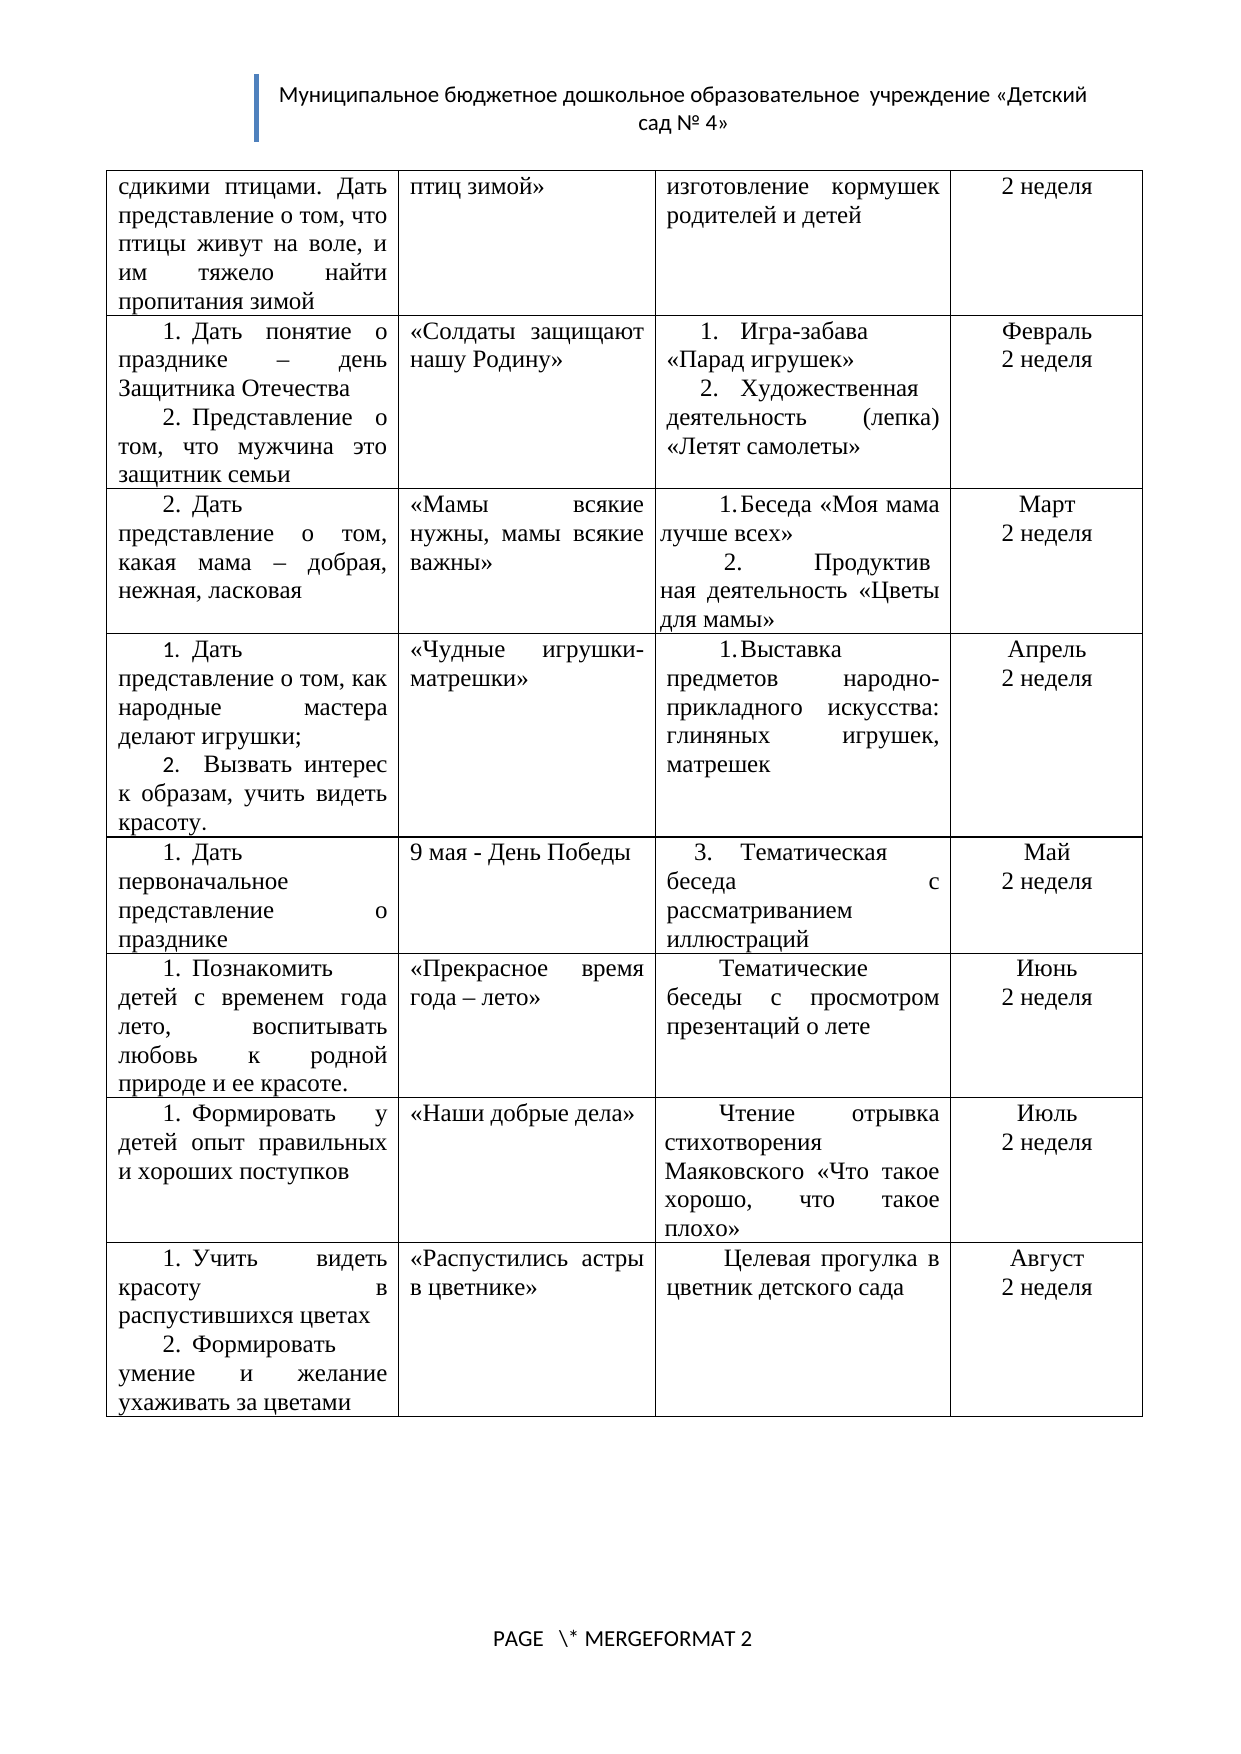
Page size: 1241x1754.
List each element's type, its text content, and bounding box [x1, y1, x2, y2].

table_cell Январь 2 неделя [951, 171, 1142, 315]
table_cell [656, 171, 950, 315]
table_cell Тематическая беседа с рассматриванием иллюстраций [656, 838, 950, 952]
table_cell Февраль 2 неделя [951, 316, 1142, 488]
table_cell Выставка предметов народно- прикладного искусства: глиняных игрушек, матрешек [656, 634, 950, 836]
table_cell Игра-забава «Парад игрушек» Художественная деятельность (лепка) «Летят самолеты» [656, 316, 950, 488]
table_cell Март 2 неделя [951, 489, 1142, 633]
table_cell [399, 171, 655, 315]
table_cell «Чудные игрушки- матрешки» [399, 634, 655, 836]
table_cell Чтение отрывка стихотворения Маяковского «Что такое хорошо, что такое плохо» [656, 1098, 950, 1242]
table_cell Апрель 2 неделя [951, 634, 1142, 836]
table_cell 9 мая - День Победы [399, 838, 655, 952]
table_cell «Прекрасное время года – лето» [399, 954, 655, 1097]
table_cell Учить видеть красоту в распустившихся цветах Формировать умение и желание ухаживать за цветами [107, 1243, 398, 1416]
table_cell «Мамы всякие нужны, мамы всякие важны» [399, 489, 655, 633]
table_cell Дать понятие о празднике – день Защитника Отечества Представление о том, что мужчина это защитник семьи [107, 316, 398, 488]
table_cell «Наши добрые дела» [399, 1098, 655, 1242]
table_cell Беседа «Моя мама лучше всех» Продуктивная деятельность «Цветы для мамы» [656, 489, 950, 633]
table_cell Май 2 неделя [951, 838, 1142, 952]
table_cell «Солдаты защищают нашу Родину» [399, 316, 655, 488]
table_cell Тематические беседы с просмотром презентаций о лете [656, 954, 950, 1097]
table_cell Дать первоначальное представление о празднике [107, 838, 398, 952]
table_cell Июль 2 неделя [951, 1098, 1142, 1242]
table_cell Формировать у детей опыт правильных и хороших поступков [107, 1098, 398, 1242]
table_cell «Распустились астры в цветнике» [399, 1243, 655, 1416]
table_cell Дать представление о том, как народные мастера делают игрушки; Вызвать интерес к образам, учить видеть красоту. [107, 634, 398, 836]
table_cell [107, 171, 398, 315]
table_cell Июнь 2 неделя [951, 954, 1142, 1097]
table_cell Август 2 неделя [951, 1243, 1142, 1416]
table_cell Познакомить детей с временем года лето, воспитывать любовь к родной природе и ее красоте. [107, 954, 398, 1097]
table_cell Целевая прогулка в цветник детского сада [656, 1243, 950, 1416]
table_cell Дать представление о том, какая мама – добрая, нежная, ласковая [107, 489, 398, 633]
